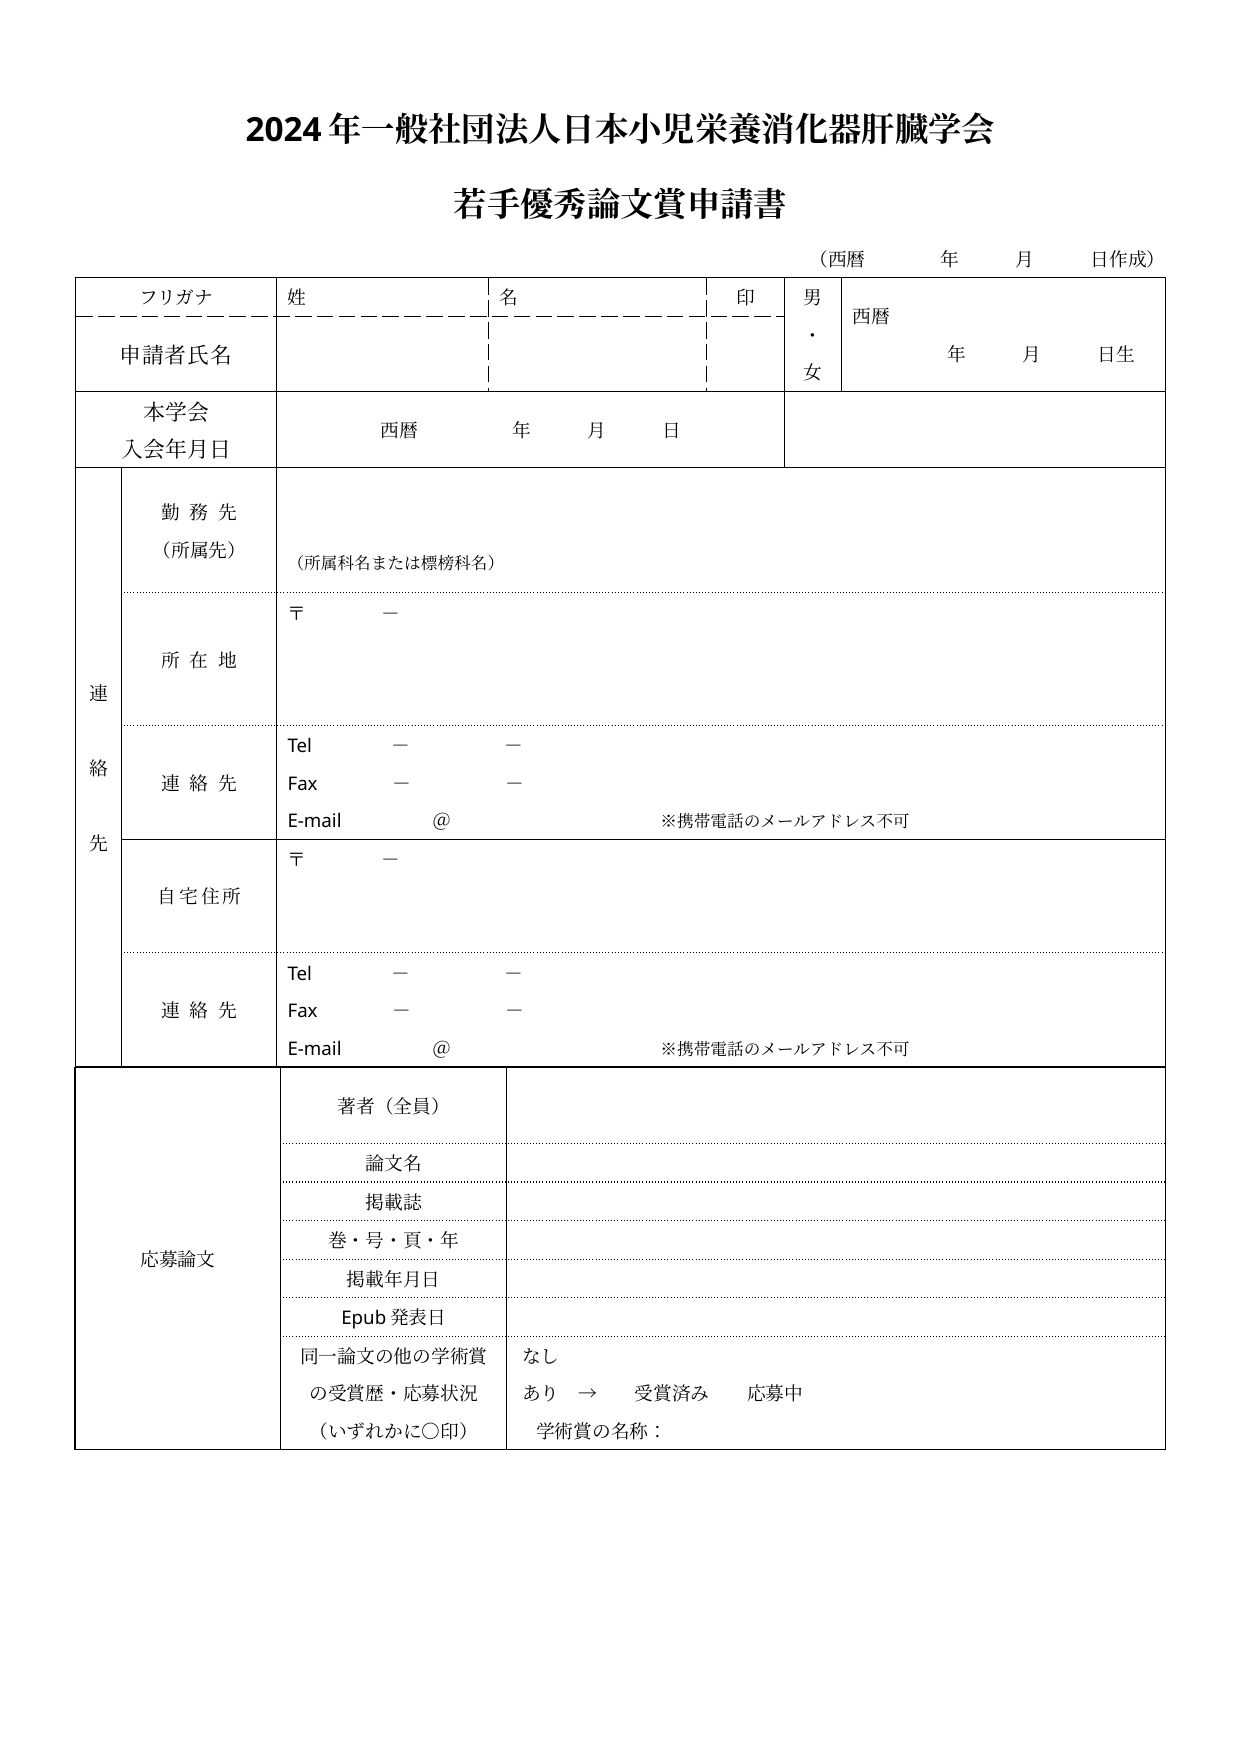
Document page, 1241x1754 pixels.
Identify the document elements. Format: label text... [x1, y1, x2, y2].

table_cell 同一論文の他の学術賞の受賞歴・応募状況 （いずれかに○印） [281, 1336, 506, 1449]
table_cell 〒 － [277, 592, 1165, 725]
table_cell 巻・号・頁・年 [281, 1220, 506, 1258]
table_header 著者（全員） [281, 1068, 506, 1143]
table_cell 自宅住所 [122, 840, 276, 952]
table_cell 勤務先 （所属先） [122, 468, 276, 592]
table_cell 論文名 [281, 1143, 506, 1181]
table_cell [489, 316, 706, 391]
table_cell Tel － － Fax － － E-mail ＠ ※携帯電話のメールアドレス不可 [277, 725, 1165, 839]
text 若手優秀論文賞申請書 [75, 164, 1165, 239]
table_cell [507, 1220, 1165, 1258]
table_cell [507, 1259, 1165, 1297]
table_cell [507, 1143, 1165, 1181]
text （西暦 年 月 日作成） [75, 239, 1165, 277]
table_cell （所属科名または標榜科名） [277, 468, 1165, 592]
table_header 西暦 年 月 日生 [842, 278, 1165, 391]
table_cell 連 絡 先 [76, 468, 121, 1066]
table_cell 西暦 年 月 日 [277, 392, 784, 467]
table_cell [706, 316, 784, 391]
text 2024年一般社団法人日本小児栄養消化器肝臓学会 [75, 89, 1165, 164]
table_header 名 [489, 278, 706, 316]
table_header 印 [706, 278, 784, 316]
table_cell 掲載誌 [281, 1181, 506, 1220]
table_cell 掲載年月日 [281, 1259, 506, 1297]
table_cell 連絡先 [122, 725, 276, 839]
table_cell [277, 316, 489, 391]
table_cell 所在地 [122, 592, 276, 725]
table_cell [507, 1181, 1165, 1220]
table_header 応募論文 [76, 1068, 280, 1449]
table_header 男 ・ 女 [785, 278, 841, 391]
table_header 姓 [277, 278, 489, 316]
table_cell 本学会 入会年月日 [76, 392, 276, 467]
table_cell [507, 1297, 1165, 1336]
table_cell 連絡先 [122, 952, 276, 1066]
table_cell Epub発表日 [281, 1297, 506, 1336]
table_header [507, 1068, 1165, 1143]
table_cell なし あり → 受賞済み 応募中 学術賞の名称： [507, 1336, 1165, 1449]
table_header フリガナ [76, 278, 276, 316]
table_cell 〒 － [277, 840, 1165, 952]
table_cell Tel － － Fax － － E-mail ＠ ※携帯電話のメールアドレス不可 [277, 952, 1165, 1066]
table_cell 申請者氏名 [76, 316, 276, 391]
table_cell [785, 392, 1165, 467]
